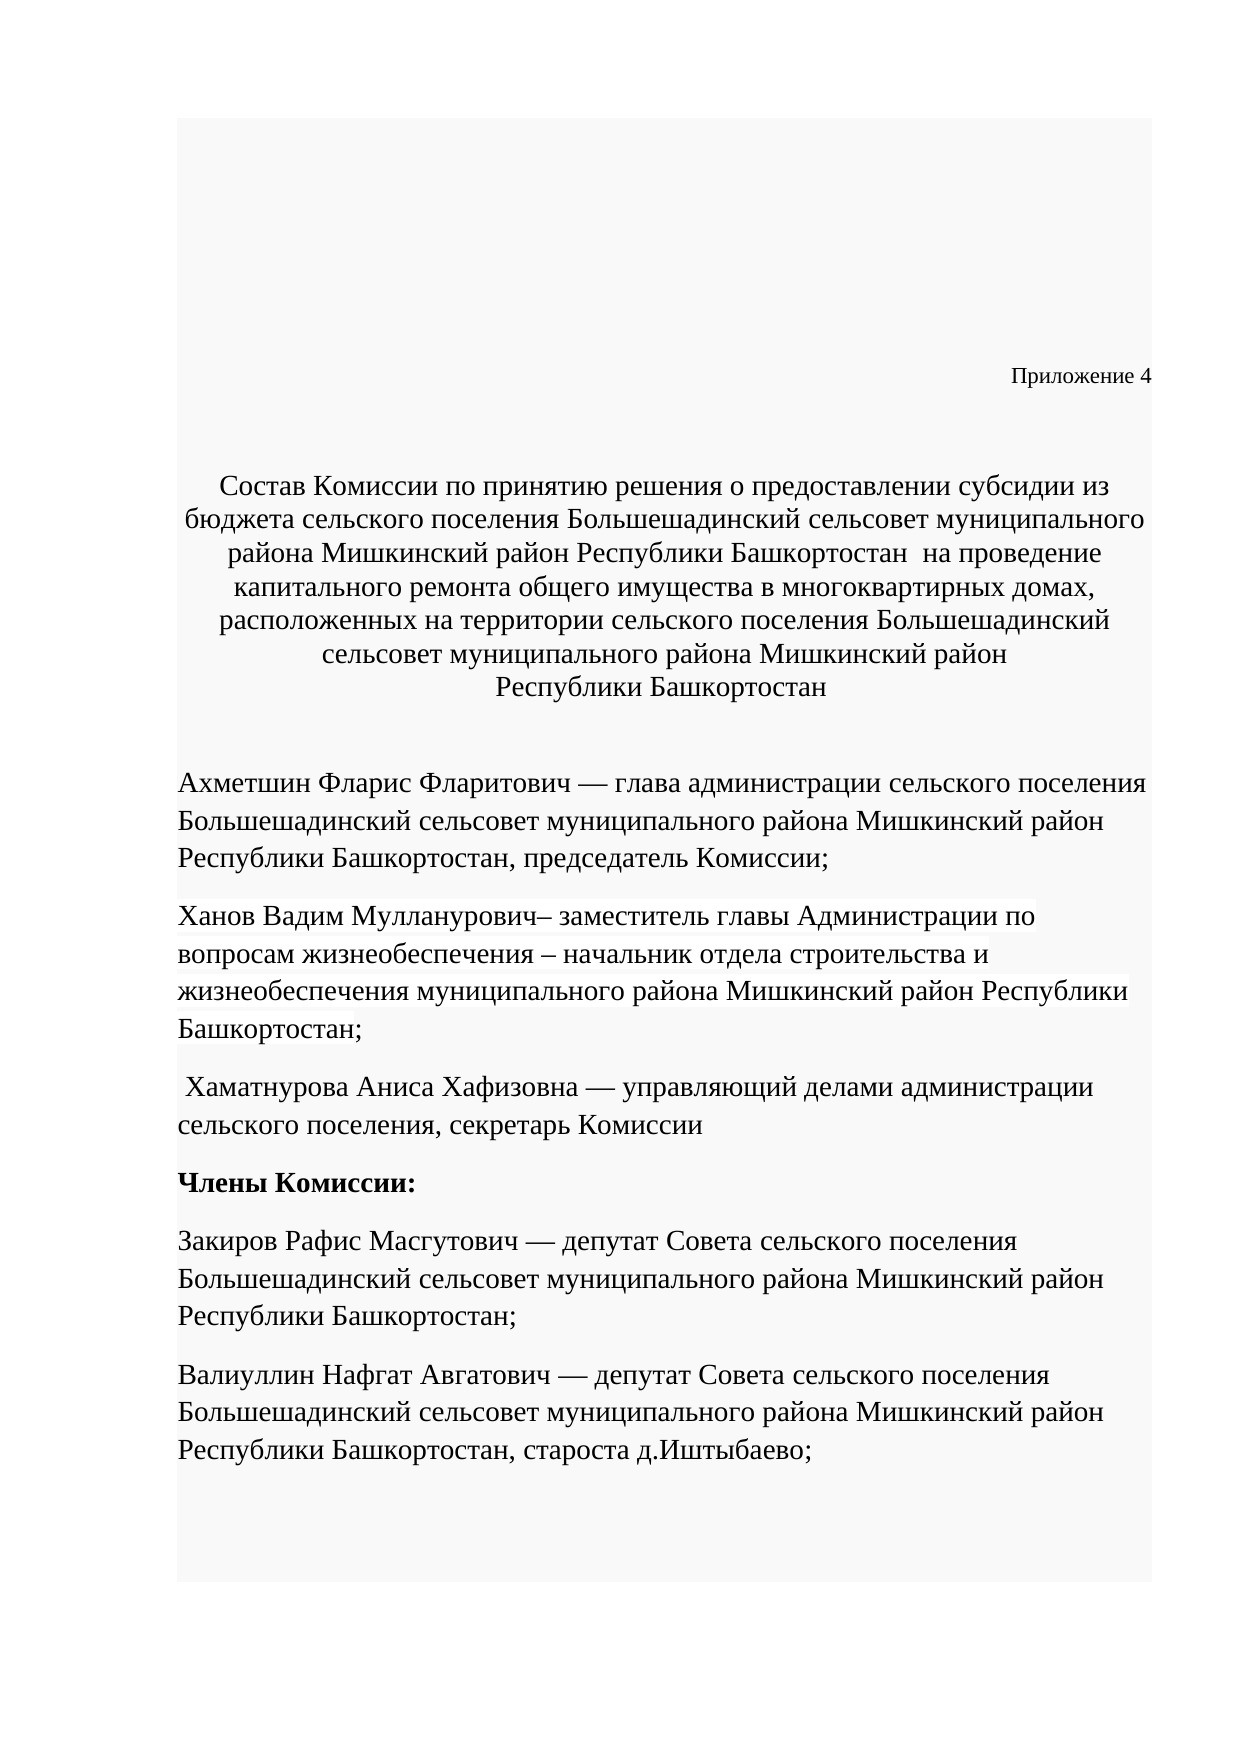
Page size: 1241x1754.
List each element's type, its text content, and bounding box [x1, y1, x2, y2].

text Хаматнурова Аниса Хафизовна — управляющий делами администрации сельского поселения, секретарь Комиссии [177, 1065, 1152, 1140]
text Ханов Вадим Мулланурович– заместитель главы Администрации по вопросам жизнеобеспечения – начальник отдела строительства и жизнеобеспечения муниципального района Мишкинский район Республики Башкортостан; [177, 894, 1152, 1044]
text Члены Комиссии: [177, 1161, 1152, 1199]
text Закиров Рафис Масгутович — депутат Совета сельского поселения Большешадинский сельсовет муниципального района Мишкинский район Республики Башкортостан; [177, 1219, 1152, 1332]
text Республики Башкортостан [177, 669, 1152, 703]
text Ахметшин Фларис Фларитович — глава администрации сельского поселения Большешадинский сельсовет муниципального района Мишкинский район Республики Башкортостан, председатель Комиссии; [177, 761, 1152, 874]
text Валиуллин Нафгат Авгатович — депутат Совета сельского поселения Большешадинский сельсовет муниципального района Мишкинский район Республики Башкортостан, староста д.Иштыбаево; [177, 1353, 1152, 1465]
text Состав Комиссии по принятию решения о предоставлении субсидии из бюджета сельского поселения Большешадинский сельсовет муниципального района Мишкинский район Республики Башкортостан на проведение капитального ремонта общего имущества в многоквартирных домах, расположенных на территории сельского поселения Большешадинский сельсовет муниципального района Мишкинский район [177, 468, 1152, 669]
text Приложение 4 [177, 351, 1152, 389]
